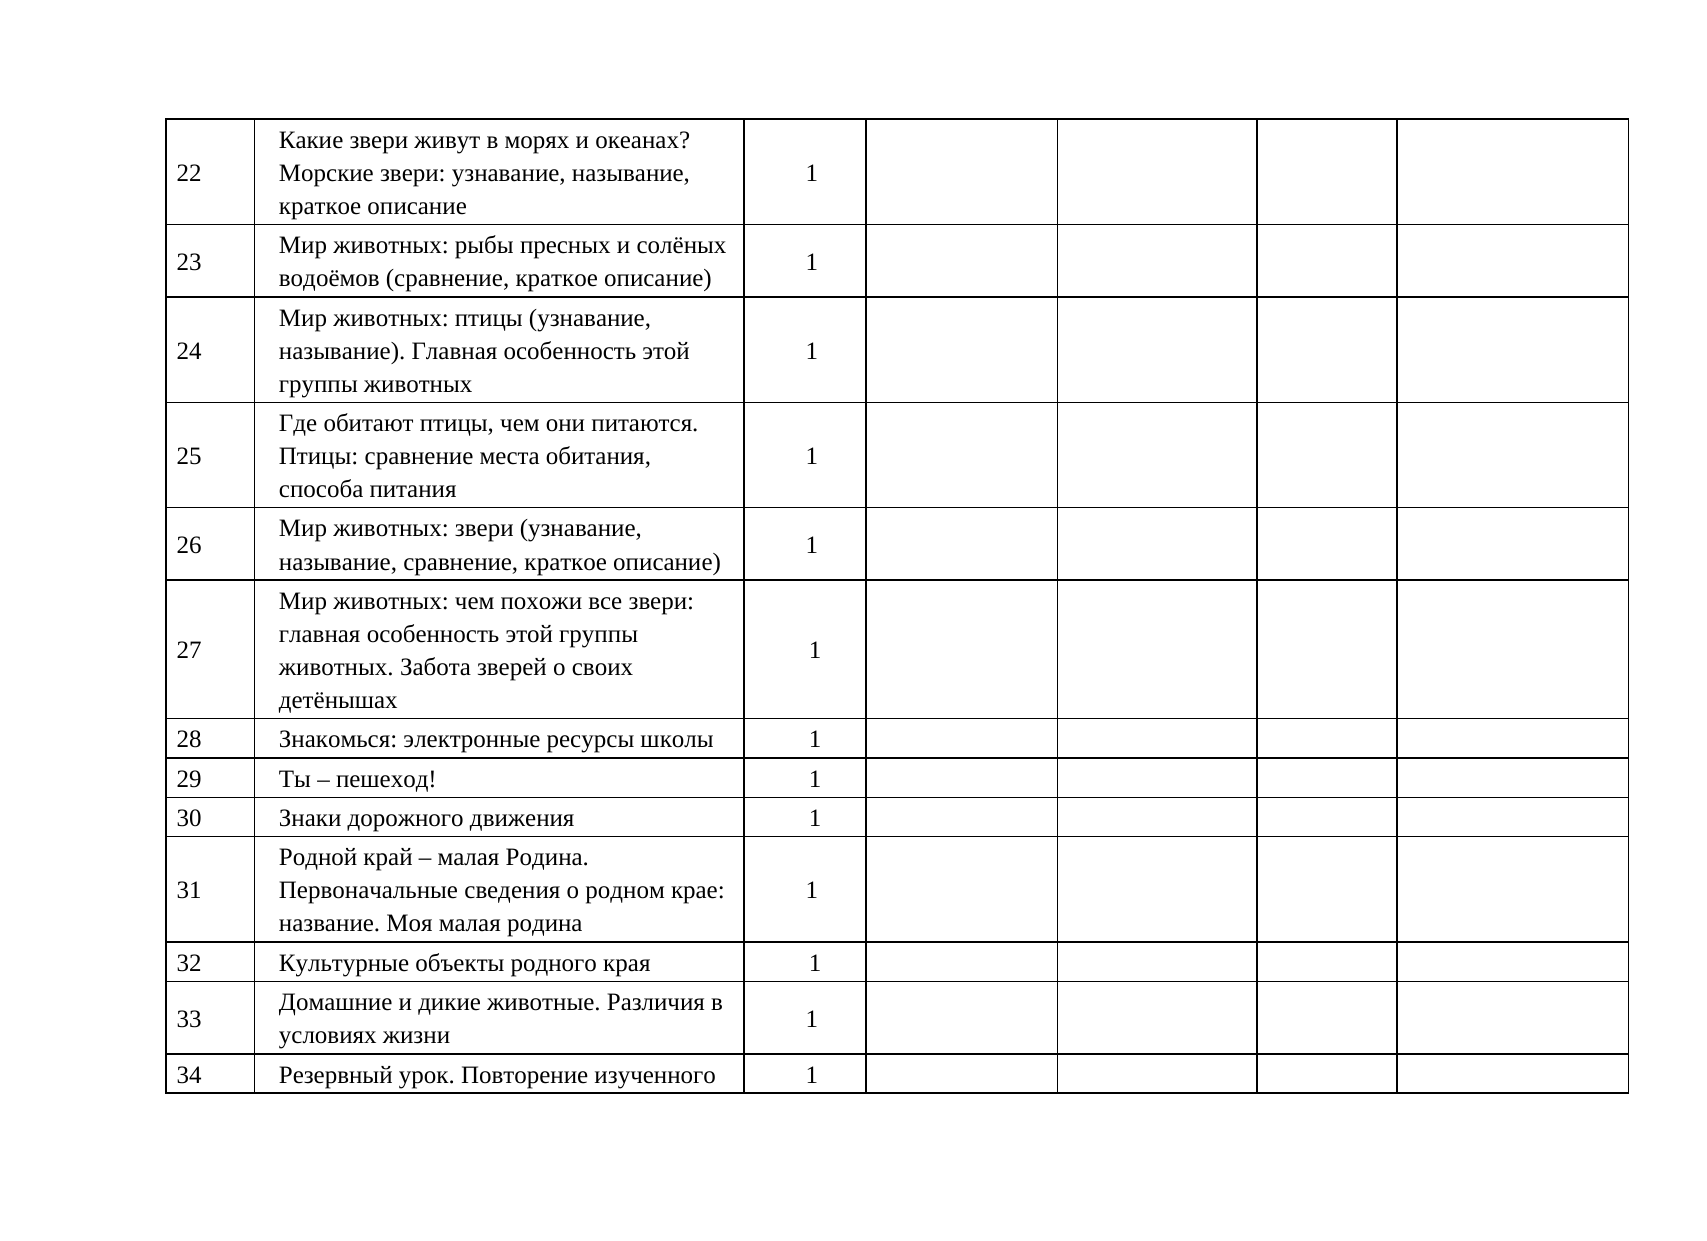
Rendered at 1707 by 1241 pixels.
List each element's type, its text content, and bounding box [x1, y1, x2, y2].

table_cell [1258, 120, 1396, 223]
table_cell [867, 298, 1057, 401]
table_cell [1058, 1055, 1256, 1092]
table_cell [1398, 943, 1628, 981]
table_cell [1398, 982, 1628, 1053]
table_cell [867, 403, 1057, 507]
table_cell [1398, 719, 1628, 757]
table_cell [1398, 798, 1628, 836]
table_cell 1 [745, 943, 865, 981]
table_cell [1258, 225, 1396, 296]
table_cell 32 [167, 943, 254, 981]
table_cell 30 [167, 798, 254, 836]
table_cell Мир животных: рыбы пресных и солёных водоёмов (сравнение, краткое описание) [255, 225, 743, 296]
table_cell [1058, 837, 1256, 941]
table_cell 29 [167, 759, 254, 796]
table_cell [1058, 581, 1256, 718]
table_cell 22 [167, 120, 254, 223]
table_cell [1258, 581, 1396, 718]
table_cell 1 [745, 719, 865, 757]
table_cell 1 [745, 225, 865, 296]
table_cell [867, 837, 1057, 941]
table_cell Ты – пешеход! [255, 759, 743, 796]
table_cell [1058, 943, 1256, 981]
table_cell [1398, 225, 1628, 296]
table_cell [1058, 298, 1256, 401]
table_cell [1258, 798, 1396, 836]
table_cell Мир животных: чем похожи все звери: главная особенность этой группы животных. Забота зверей о своих детёнышах [255, 581, 743, 718]
table_cell [867, 1055, 1057, 1092]
table_cell [1398, 581, 1628, 718]
table_cell 1 [745, 1055, 865, 1092]
table_cell [1058, 759, 1256, 796]
table_cell 27 [167, 581, 254, 718]
table_cell 26 [167, 508, 254, 579]
table_cell [1258, 943, 1396, 981]
table_cell Культурные объекты родного края [255, 943, 743, 981]
table_cell [1258, 1055, 1396, 1092]
table_cell 31 [167, 837, 254, 941]
table_cell [1258, 403, 1396, 507]
table_cell [1398, 759, 1628, 796]
table_cell 1 [745, 581, 865, 718]
table_cell 24 [167, 298, 254, 401]
table_cell Родной край – малая Родина. Первоначальные сведения о родном крае: название. Моя малая родина [255, 837, 743, 941]
table_cell 1 [745, 759, 865, 796]
table_cell [1398, 508, 1628, 579]
table_cell 1 [745, 403, 865, 507]
table_cell [1398, 1055, 1628, 1092]
table_cell Где обитают птицы, чем они питаются. Птицы: сравнение места обитания, способа питания [255, 403, 743, 507]
table_cell [867, 982, 1057, 1053]
table_cell Какие звери живут в морях и океанах? Морские звери: узнавание, называние, краткое описание [255, 120, 743, 223]
table_cell [1058, 508, 1256, 579]
table_cell [1258, 837, 1396, 941]
table_cell [1258, 508, 1396, 579]
table_cell Мир животных: птицы (узнавание, называние). Главная особенность этой группы животных [255, 298, 743, 401]
table_cell [1058, 982, 1256, 1053]
table_cell Знакомься: электронные ресурсы школы [255, 719, 743, 757]
table_cell [1258, 719, 1396, 757]
table_cell [1398, 837, 1628, 941]
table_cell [255, 1055, 743, 1092]
table_cell [867, 120, 1057, 223]
table_cell [867, 943, 1057, 981]
table_cell 1 [745, 798, 865, 836]
table_cell [867, 798, 1057, 836]
table_cell Домашние и дикие животные. Различия в условиях жизни [255, 982, 743, 1053]
table_cell Знаки дорожного движения [255, 798, 743, 836]
table_cell [1258, 982, 1396, 1053]
table_cell 1 [745, 120, 865, 223]
table_cell [867, 508, 1057, 579]
table_cell 1 [745, 298, 865, 401]
table_cell [867, 759, 1057, 796]
table_cell [1258, 759, 1396, 796]
table_cell 34 [167, 1055, 254, 1092]
table_cell 28 [167, 719, 254, 757]
table_cell [1258, 298, 1396, 401]
table_cell Мир животных: звери (узнавание, называние, сравнение, краткое описание) [255, 508, 743, 579]
table_cell [1058, 719, 1256, 757]
table_cell 23 [167, 225, 254, 296]
table_cell [1058, 225, 1256, 296]
table_cell [1398, 120, 1628, 223]
table_cell 1 [745, 508, 865, 579]
table_cell 25 [167, 403, 254, 507]
table_cell [867, 225, 1057, 296]
table_cell [1058, 403, 1256, 507]
table_cell [867, 719, 1057, 757]
table_cell [1058, 120, 1256, 223]
table_cell [1398, 298, 1628, 401]
table_cell [867, 581, 1057, 718]
table_cell 1 [745, 837, 865, 941]
table_cell [1058, 798, 1256, 836]
table_cell [1398, 403, 1628, 507]
table_cell 33 [167, 982, 254, 1053]
table_cell 1 [745, 982, 865, 1053]
